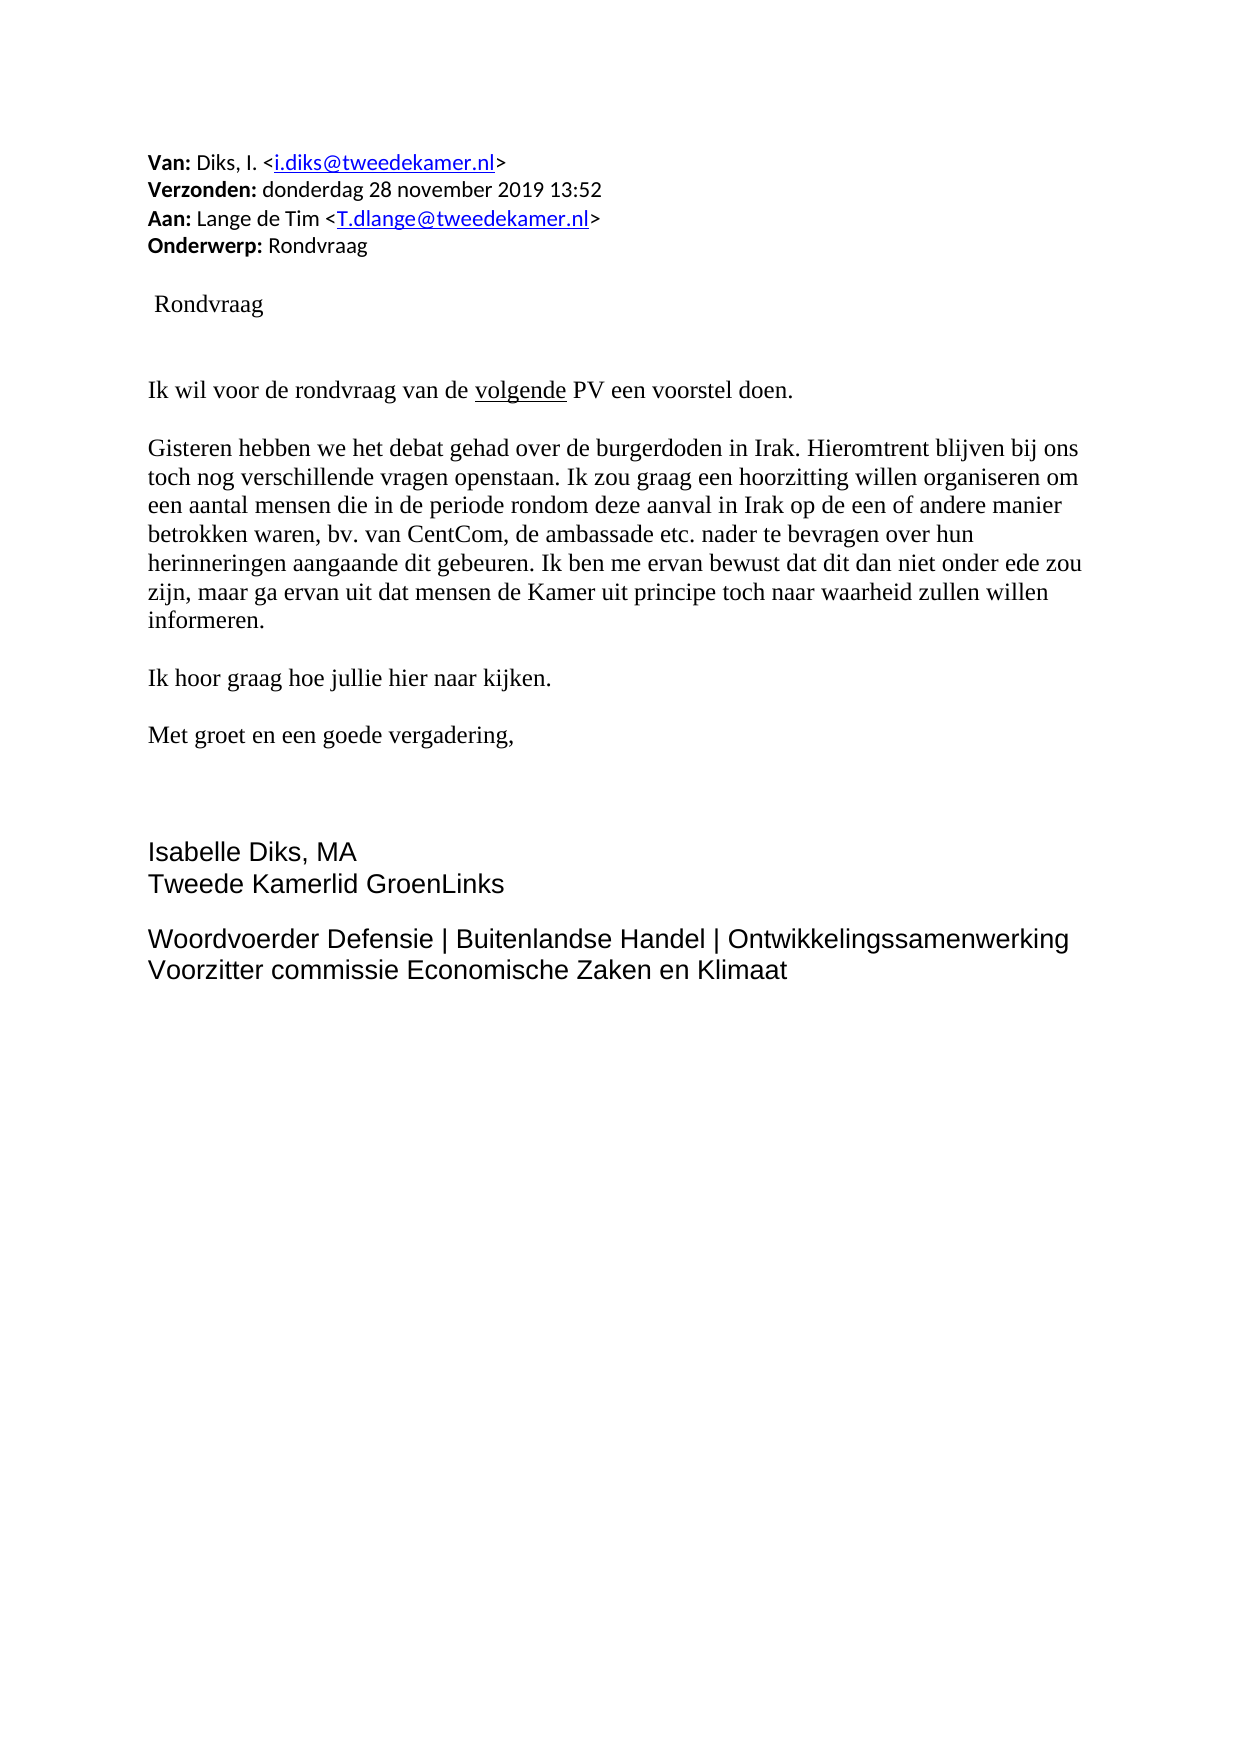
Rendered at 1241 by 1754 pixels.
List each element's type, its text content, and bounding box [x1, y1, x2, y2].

text Rondvraag [148, 289, 1093, 318]
text Met groet en een goede vergadering, [148, 721, 1093, 749]
text Van: Diks, I. <i.diks@tweedekamer.nl> Verzonden: donderdag 28 november 2019 13:52 Aan: Lange de Tim <T.dlange@tweedekamer.nl> Onderwerp: Rondvraag [148, 148, 1093, 260]
text Ik hoor graag hoe jullie hier naar kijken. [148, 663, 1093, 692]
text Gisteren hebben we het debat gehad over de burgerdoden in Irak. Hieromtrent blijven bij ons toch nog verschillende vragen openstaan. Ik zou graag een hoorzitting willen organiseren om een aantal mensen die in de periode rondom deze aanval in Irak op de een of andere manier betrokken waren, bv. van CentCom, de ambassade etc. nader te bevragen over hun herinneringen aangaande dit gebeuren. Ik ben me ervan bewust dat dit dan niet onder ede zou zijn, maar ga ervan uit dat mensen de Kamer uit principe toch naar waarheid zullen willen informeren. [148, 433, 1093, 634]
text Tweede Kamerlid GroenLinks [148, 868, 1093, 899]
text Voorzitter commissie Economische Zaken en Klimaat [148, 954, 1093, 985]
text Isabelle Diks, MA [148, 836, 1093, 868]
text Woordvoerder Defensie | Buitenlandse Handel | Ontwikkelingssamenwerking [148, 923, 1093, 954]
text Ik wil voor de rondvraag van de volgende PV een voorstel doen. [148, 376, 1093, 404]
